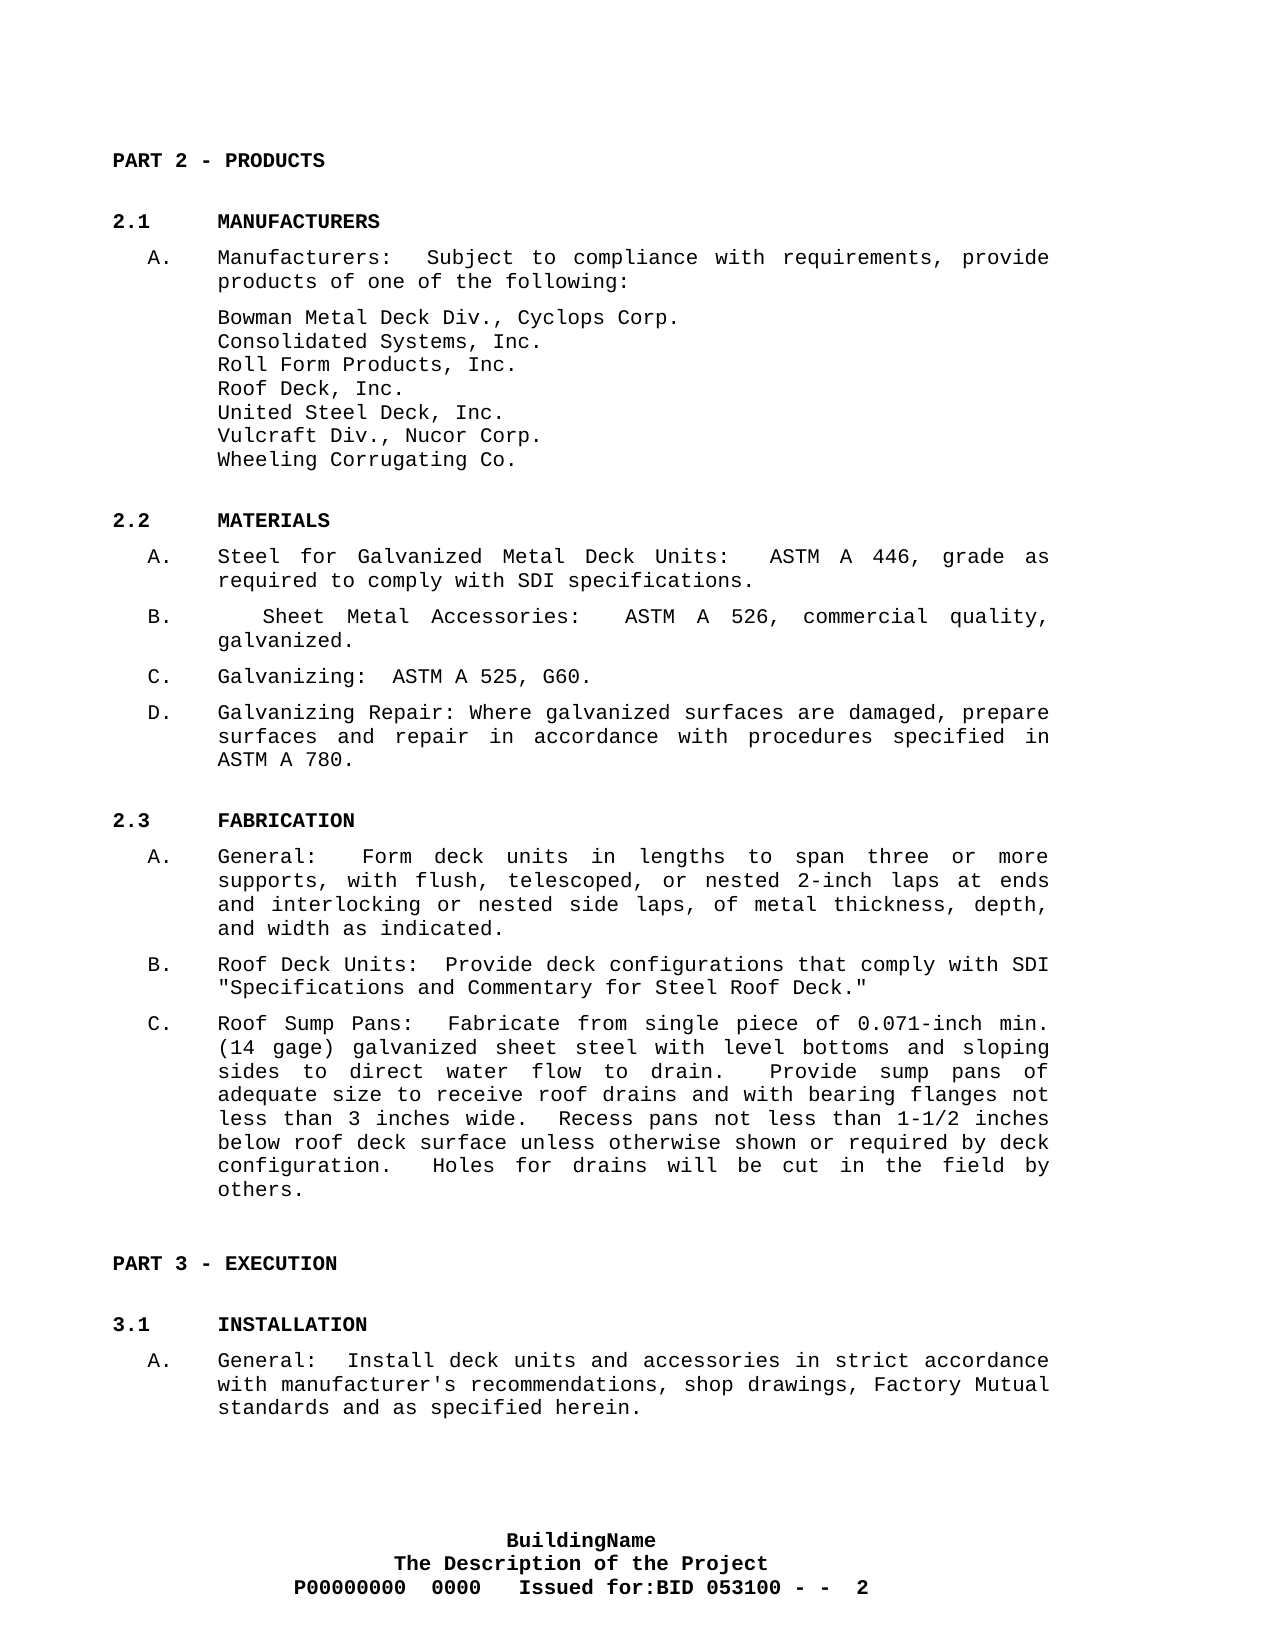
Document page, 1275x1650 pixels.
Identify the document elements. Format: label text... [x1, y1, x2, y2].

text Roll Form Products, Inc. [217, 354, 1050, 378]
text General: Form deck units in lengths to span three or more supports, with flush, telescoped, or nested 2-inch laps at ends and interlocking or nested side laps, of metal thickness, depth, and width as indicated. [172, 847, 1050, 941]
text United Steel Deck, Inc. [217, 402, 1050, 425]
text Sheet Metal Accessories: ASTM A 526, commercial quality, galvanized. [172, 606, 1050, 653]
text Vulcraft Div., Nucor Corp. [217, 425, 1050, 449]
text General: Install deck units and accessories in strict accordance with manufacturer's recommendations, shop drawings, Factory Mutual standards and as specified herein. [172, 1350, 1050, 1421]
text Consolidated Systems, Inc. [217, 331, 1050, 354]
text Galvanizing: ASTM A 525, G60. [172, 666, 1050, 689]
text Roof Deck Units: Provide deck configurations that comply with SDI "Specifications and Commentary for Steel Roof Deck." [172, 954, 1050, 1001]
text PRODUCTS [112, 150, 1050, 174]
text Manufacturers: Subject to compliance with requirements, provide products of one of the following: [172, 247, 1050, 294]
text Steel for Galvanized Metal Deck Units: ASTM A 446, grade as required to comply with SDI specifications. [172, 546, 1050, 593]
text EXECUTION [112, 1253, 1050, 1276]
text FABRICATION [112, 810, 1050, 834]
text MANUFACTURERS [112, 211, 1050, 235]
text Roof Deck, Inc. [217, 378, 1050, 402]
text MATERIALS [112, 510, 1050, 534]
text Galvanizing Repair: Where galvanized surfaces are damaged, prepare surfaces and repair in accordance with procedures specified in ASTM A 780. [172, 702, 1050, 773]
text Roof Sump Pans: Fabricate from single piece of 0.071-inch min. (14 gage) galvanized sheet steel with level bottoms and sloping sides to direct water flow to drain. Provide sump pans of adequate size to receive roof drains and with bearing flanges not less than 3 inches wide. Recess pans not less than 1-1/2 inches below roof deck surface unless otherwise shown or required by deck configuration. Holes for drains will be cut in the field by others. [172, 1013, 1050, 1203]
text Bowman Metal Deck Div., Cyclops Corp. [217, 307, 1050, 331]
text INSTALLATION [112, 1314, 1050, 1337]
text Wheeling Corrugating Co. [217, 449, 1050, 473]
